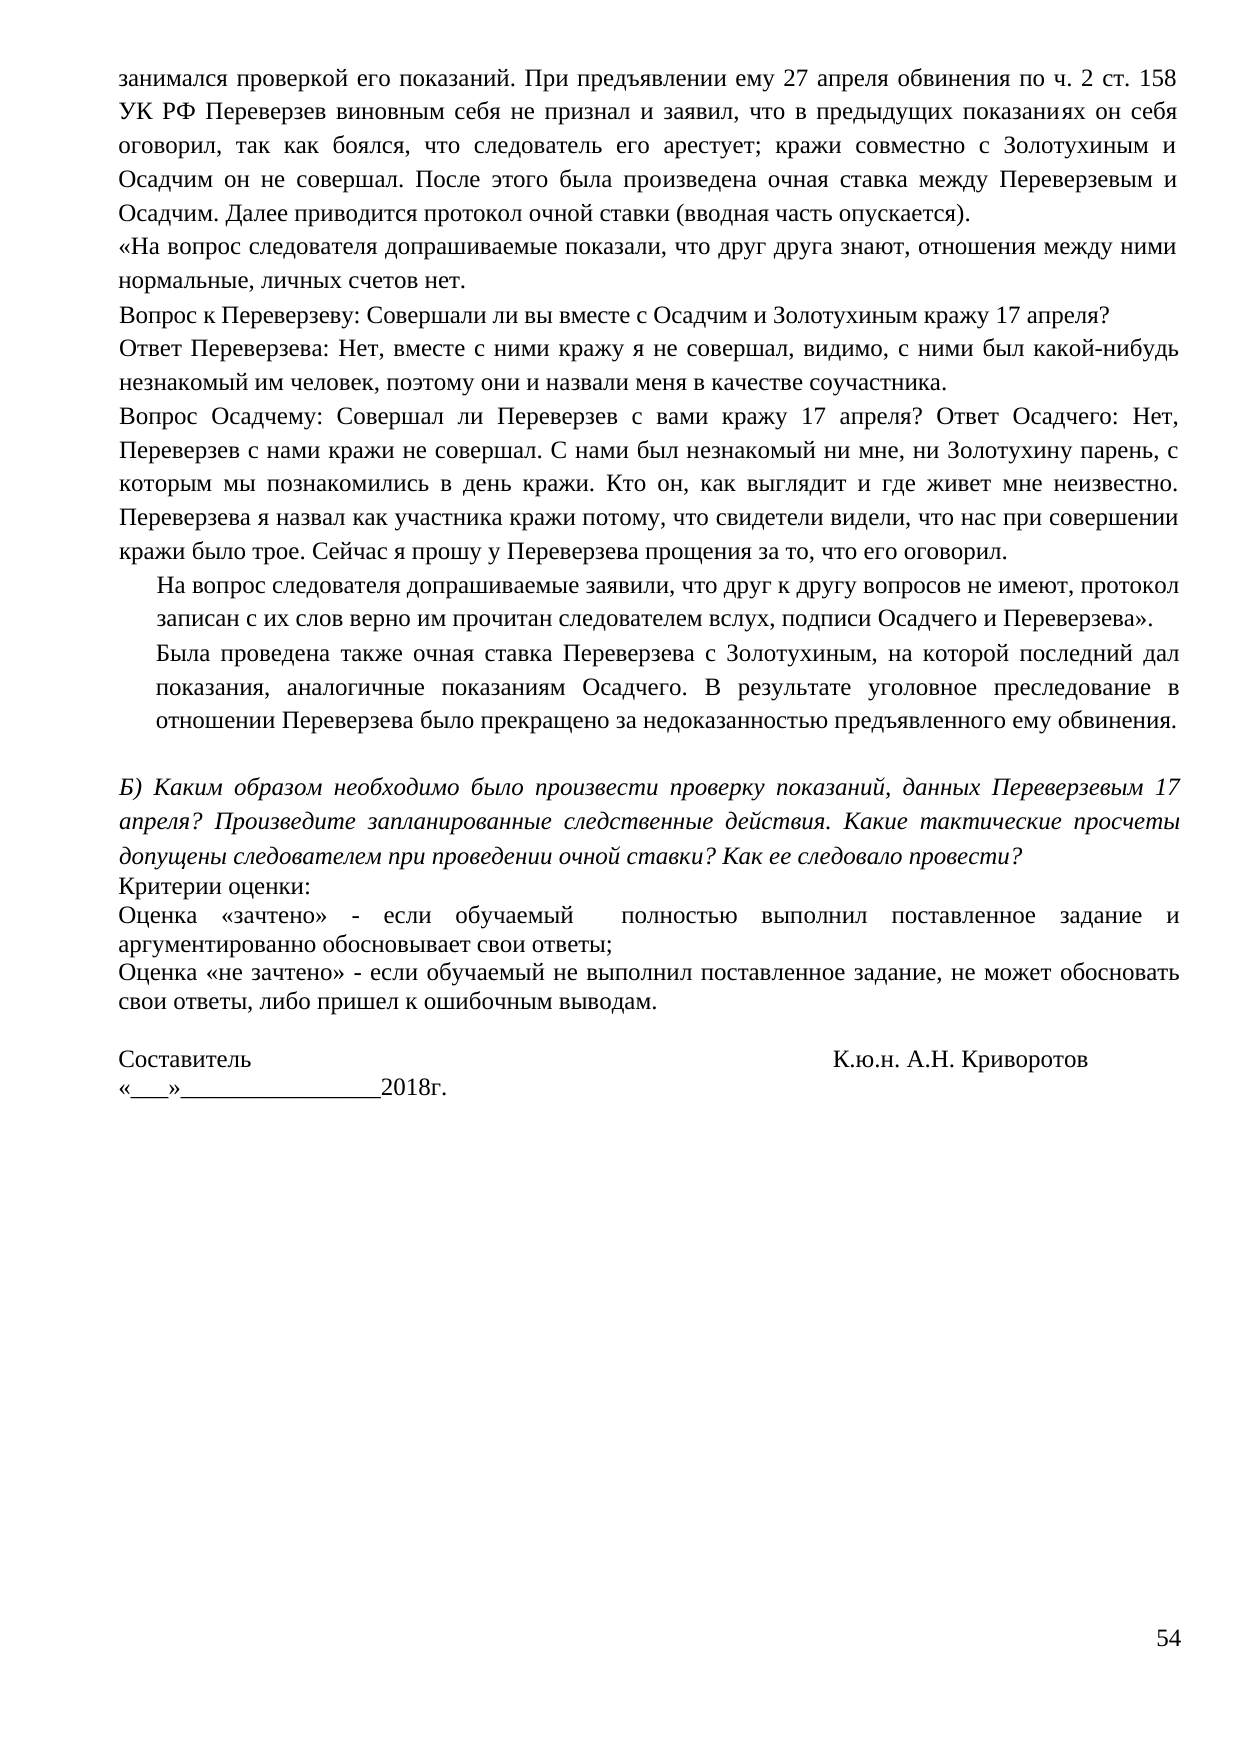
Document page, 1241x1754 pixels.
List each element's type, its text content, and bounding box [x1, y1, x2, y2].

text Б) Каким образом необходимо было произвести проверку показаний, данных Переверзевым 17 апреля? Произведите запланированные следственные действия. Какие тактические просчеты допущены следователем при проведении очной ставки? Как ее следовало провести? [119, 768, 1181, 871]
text Составитель К.ю.н. А.Н. Криворотов [118, 1044, 1181, 1072]
text Оценка «зачтено» - если обучаемый полностью выполнил поставленное задание и аргументированно обосновывает свои ответы; [118, 900, 1181, 957]
text Ответ Переверзева: Нет, вместе с ними кражу я не совершал, видимо, с ними был какой-нибудь незнакомый им человек, поэтому они и назвали меня в качестве соучастника. [119, 330, 1180, 397]
text Вопрос к Переверзеву: Совершали ли вы вместе с Осадчим и Золотухиным кражу 17 апреля? [119, 296, 1176, 330]
text Оценка «не зачтено» - если обучаемый не выполнил поставленное задание, не может обосновать свои ответы, либо пришел к ошибочным выводам. [118, 957, 1181, 1015]
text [118, 59, 1177, 228]
text «___»________________2018г. [118, 1072, 1181, 1101]
text «На вопрос следователя допрашиваемые показали, что друг друга знают, отношения между ними нормальные, личных счетов нет. [118, 228, 1177, 295]
text Критерии оценки: [118, 871, 1181, 900]
text На вопрос следователя допрашиваемые заявили, что друг к другу вопросов не имеют, протокол записан с их слов верно им прочитан следователем вслух, подписи Осадчего и Переверзева». [156, 566, 1180, 633]
text Была проведена также очная ставка Переверзева с Золотухиным, на которой последний дал показания, аналогичные показаниям Осадчего. В результате уголовное преследование в отношении Переверзева было прекращено за недоказанностью предъявленного ему обвинения. [156, 634, 1181, 736]
text Вопрос Осадчему: Совершал ли Переверзев с вами кражу 17 апреля? Ответ Осадчего: Нет, Переверзев с нами кражи не совершал. С нами был незнакомый ни мне, ни Золотухину парень, с которым мы познакомились в день кражи. Кто он, как выглядит и где живет мне неизвестно. Переверзева я назвал как участника кражи потому, что свидетели видели, что нас при совершении кражи было трое. Сейчас я прошу у Переверзева прощения за то, что его оговорил. [119, 397, 1180, 566]
